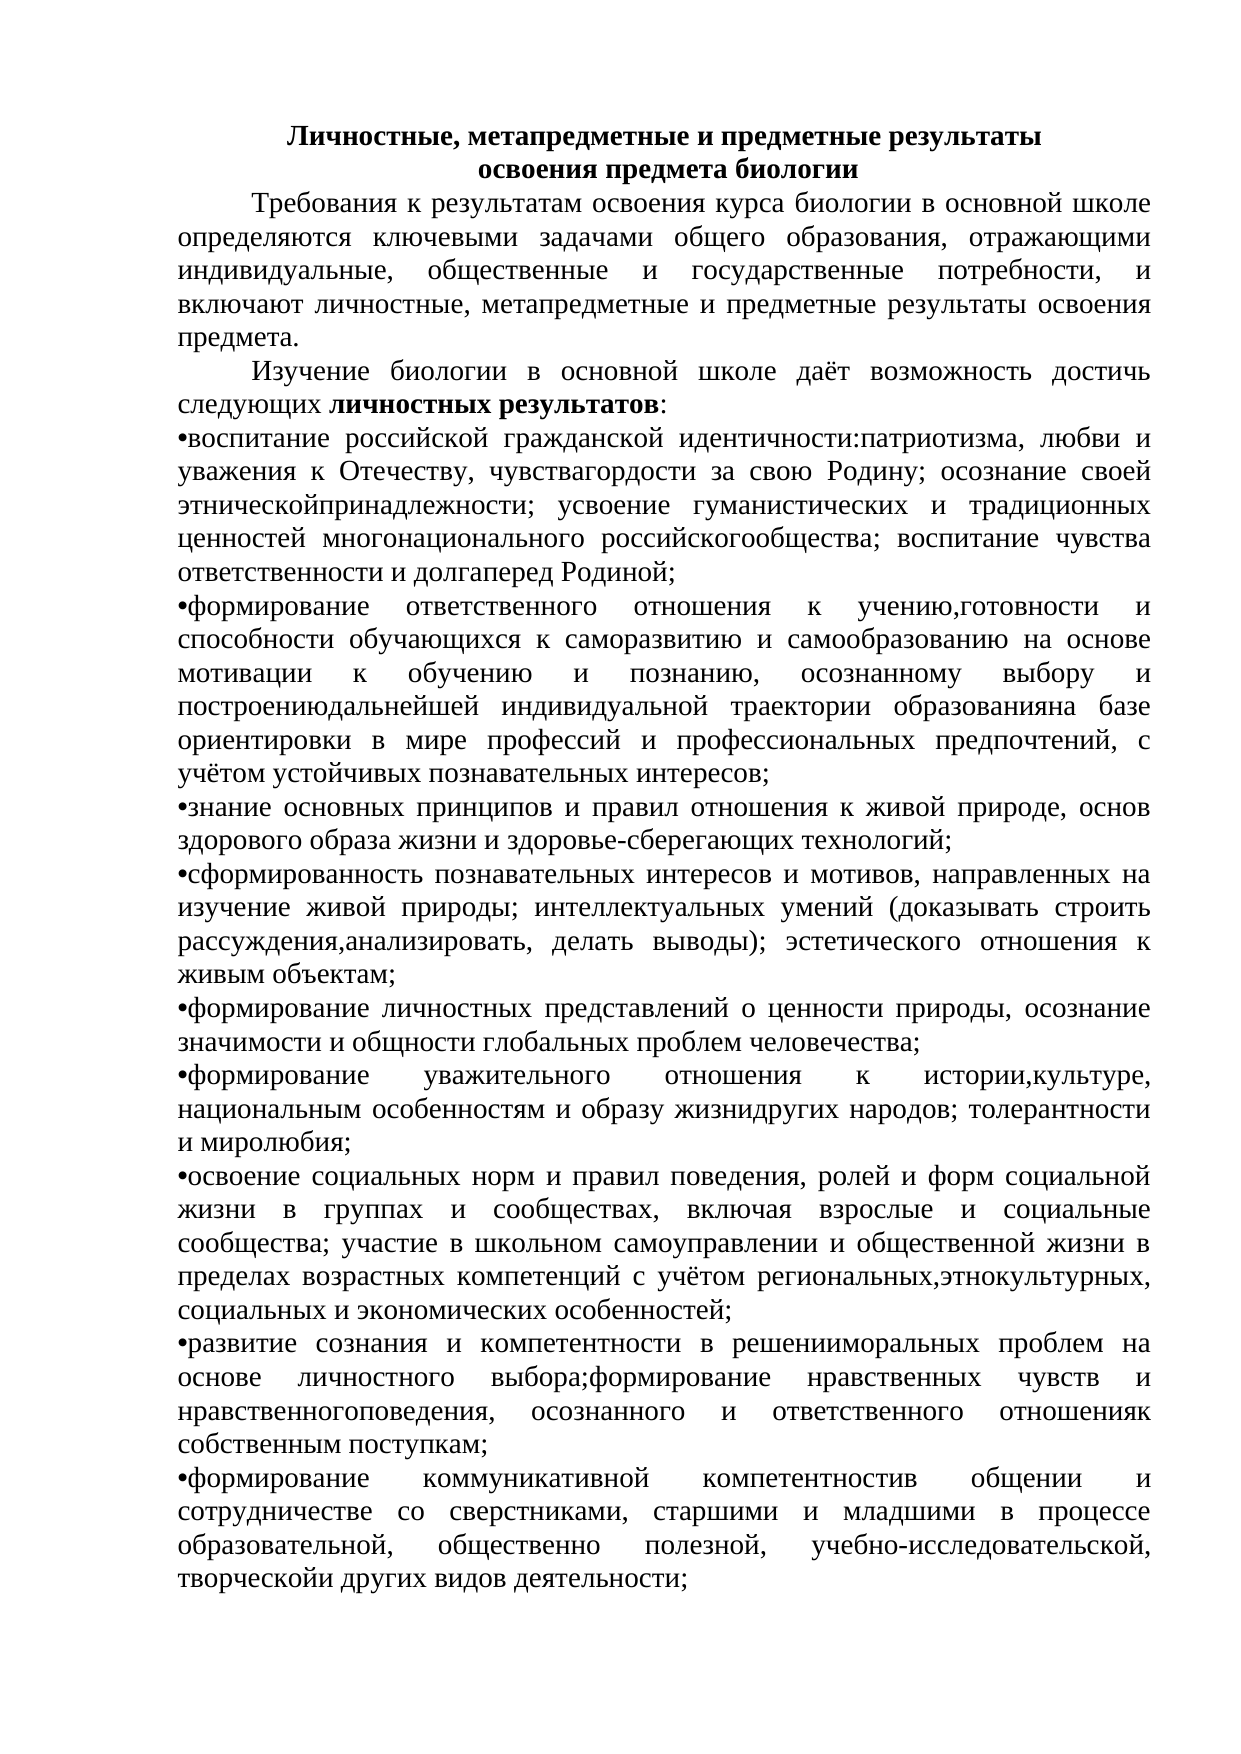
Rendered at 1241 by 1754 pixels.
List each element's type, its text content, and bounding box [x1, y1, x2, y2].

text Требования к результатам освоения курса биологии в основной школе определяются ключевыми задачами общего образования, отражающими индивидуальные, общественные и государственные потребности, и включают личностные, метапредметные и предметные результаты освоения предмета. [177, 185, 1152, 353]
text •сформированность познавательных интересов и мотивов, направленных на изучение живой природы; интеллектуальных умений (доказывать строить рассуждения,анализировать, делать выводы); эстетического отношения к живым объектам; [177, 856, 1152, 990]
text •воспитание российской гражданской идентичности:патриотизма, любви и уважения к Отечеству, чувствагордости за свою Родину; осознание своей этническойпринадлежности; усвоение гуманистических и традиционных ценностей многонационального российскогообщества; воспитание чувства ответственности и долгаперед Родиной; [177, 420, 1152, 588]
text •формирование уважительного отношения к истории,культуре, национальным особенностям и образу жизнидругих народов; толерантности и миролюбия; [177, 1057, 1152, 1158]
text •формирование коммуникативной компетентностив общении и сотрудничестве со сверстниками, старшими и младшими в процессе образовательной, общественно полезной, учебно-исследовательской, творческойи других видов деятельности; [177, 1460, 1152, 1594]
text •знание основных принципов и правил отношения к живой природе, основ здорового образа жизни и здоровье-сберегающих технологий; [177, 789, 1152, 856]
text Изучение биологии в основной школе даёт возможность достичь следующих личностных результатов: [177, 353, 1152, 420]
text освоения предмета биологии [177, 152, 1152, 185]
text Личностные, метапредметные и предметные результаты [177, 118, 1152, 152]
text •формирование ответственного отношения к учению,готовности и способности обучающихся к саморазвитию и самообразованию на основе мотивации к обучению и познанию, осознанному выбору и построениюдальнейшей индивидуальной траектории образованияна базе ориентировки в мире профессий и профессиональных предпочтений, с учётом устойчивых познавательных интересов; [177, 588, 1152, 789]
text •формирование личностных представлений о ценности природы, осознание значимости и общности глобальных проблем человечества; [177, 990, 1152, 1057]
text •освоение социальных норм и правил поведения, ролей и форм социальной жизни в группах и сообществах, включая взрослые и социальные сообщества; участие в школьном самоуправлении и общественной жизни в пределах возрастных компетенций с учётом региональных,этнокультурных, социальных и экономических особенностей; [177, 1158, 1152, 1326]
text •развитие сознания и компетентности в решенииморальных проблем на основе личностного выбора;формирование нравственных чувств и нравственногоповедения, осознанного и ответственного отношенияк собственным поступкам; [177, 1326, 1152, 1460]
